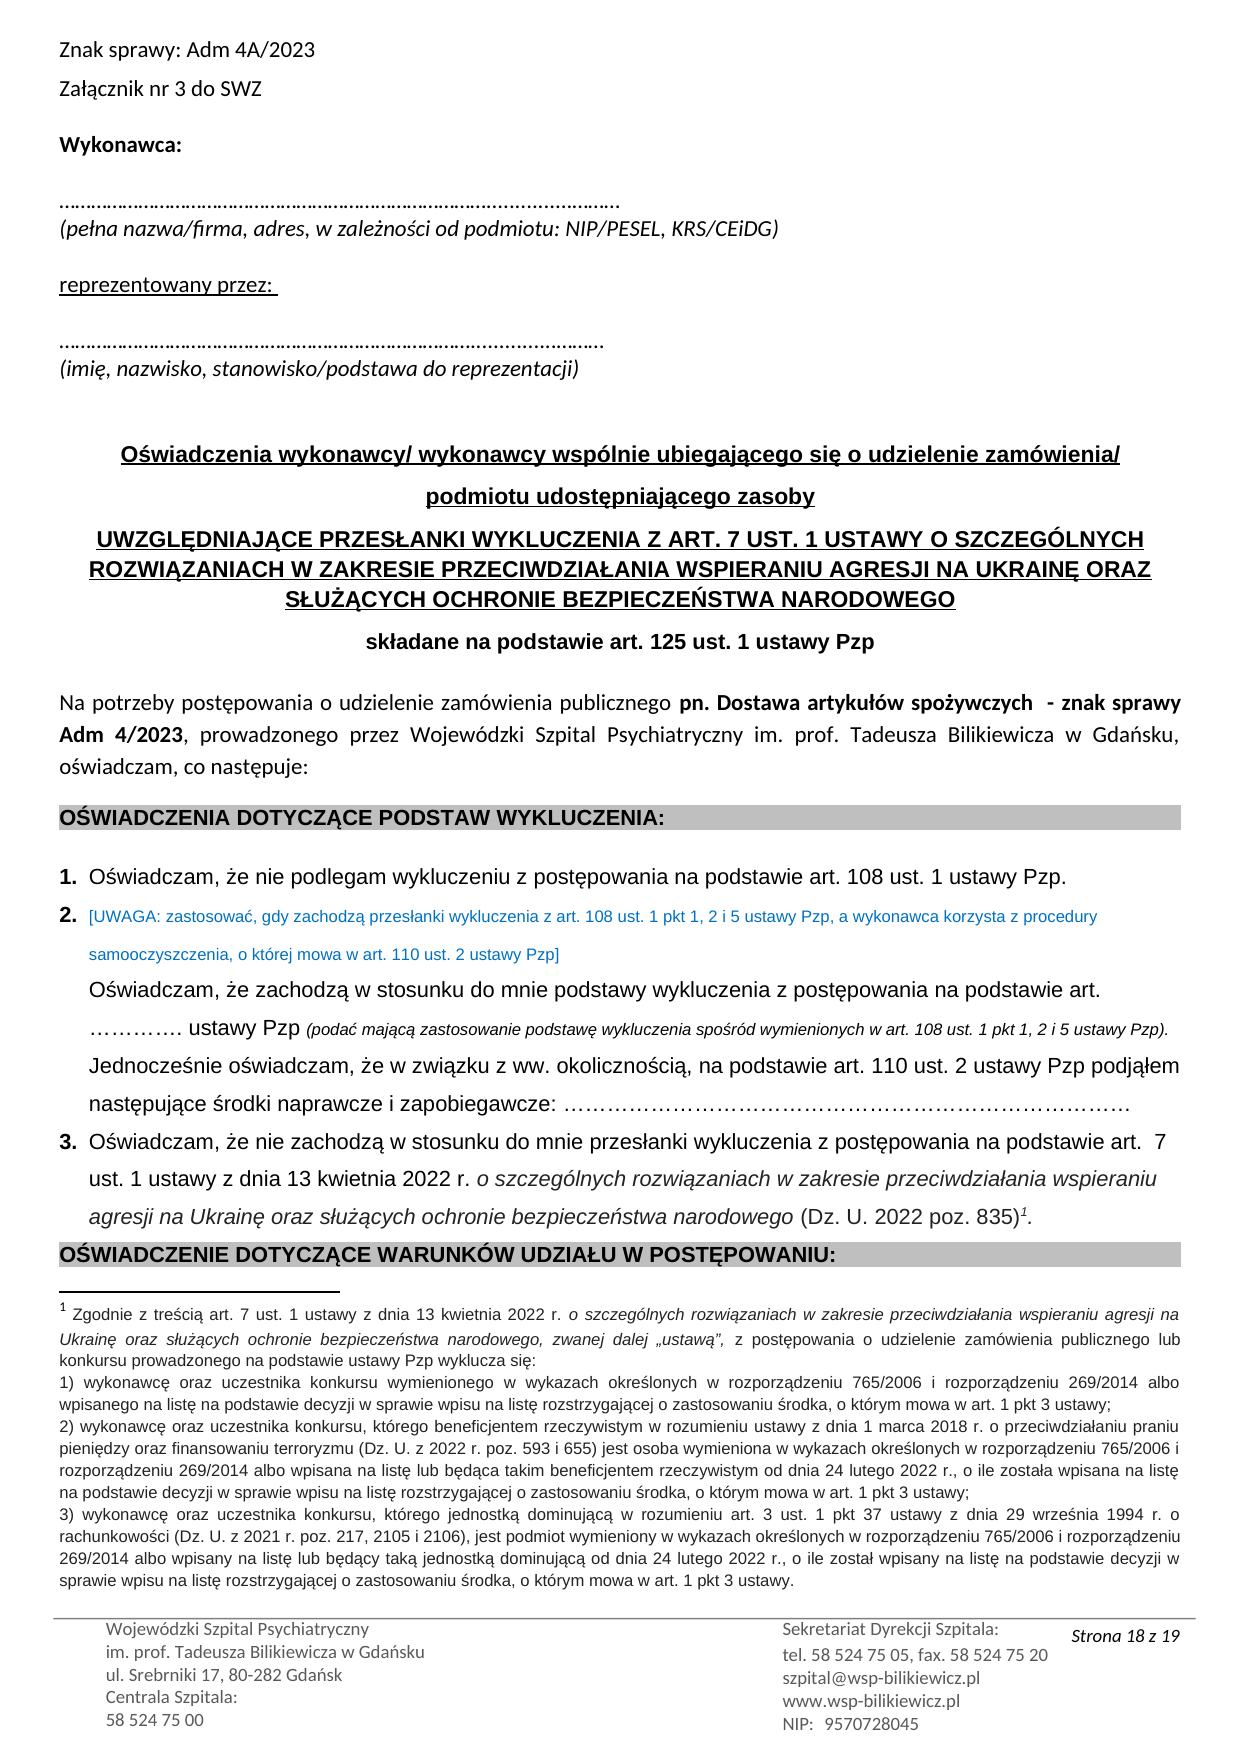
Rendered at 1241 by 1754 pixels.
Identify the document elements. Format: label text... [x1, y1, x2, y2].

text składane na podstawie art. 125 ust. 1 ustawy Pzp [59, 629, 1181, 654]
text ……………………………………………………………………...............……… [59, 326, 1181, 354]
text reprezentowany przez: [59, 270, 1181, 298]
text podmiotu udostępniającego zasoby [59, 483, 1181, 510]
text OŚWIADCZENIE DOTYCZĄCE WARUNKÓW UDZIAŁU W POSTĘPOWANIU: [59, 1242, 1181, 1267]
text (pełna nazwa/firma, adres, w zależności od podmiotu: NIP/PESEL, KRS/CEiDG) [59, 214, 1181, 242]
list Oświadczam, że nie zachodzą w stosunku do mnie przesłanki wykluczenia z postępowania na podstawie art. 7 ust. 1 ustawy z dnia 13 kwietnia 2022 r. o szczególnych rozwiązaniach w zakresie przeciwdziałania wspieraniu agresji na Ukrainę oraz służących ochronie bezpieczeństwa narodowego (Dz. U. 2022 poz. 835). [59, 1128, 1181, 1229]
text OŚWIADCZENIA DOTYCZĄCE PODSTAW WYKLUCZENIA: [59, 805, 1181, 830]
text ………………………………………………………………………...............……… [59, 186, 1181, 214]
text Oświadczenia wykonawcy/ wykonawcy wspólnie ubiegającego się o udzielenie zamówienia/ [59, 441, 1181, 467]
text Wykonawca: [59, 130, 1181, 158]
list Oświadczam, że nie podlegam wykluczeniu z postępowania na podstawie art. 108 ust. 1 ustawy Pzp. [59, 864, 1181, 889]
text UWZGLĘDNIAJĄCE PRZESŁANKI WYKLUCZENIA Z ART. 7 UST. 1 USTAWY o szczególnych rozwiązaniach w zakresie przeciwdziałania wspieraniu agresji na Ukrainę oraz służących ochronie bezpieczeństwa narodowego [59, 526, 1181, 613]
list [UWAGA: zastosować, gdy zachodzą przesłanki wykluczenia z art. 108 ust. 1 pkt 1, 2 i 5 ustawy Pzp, a wykonawca korzysta z procedury samooczyszczenia, o której mowa w art. 110 ust. 2 ustawy Pzp] Oświadczam, że zachodzą w stosunku do mnie podstawy wykluczenia z postępowania na podstawie art. …………. ustawy Pzp (podać mającą zastosowanie podstawę wykluczenia spośród wymienionych w art. 108 ust. 1 pkt 1, 2 i 5 ustawy Pzp). Jednocześnie oświadczam, że w związku z ww. okolicznością, na podstawie art. 110 ust. 2 ustawy Pzp podjąłem następujące środki naprawcze i zapobiegawcze: …………………………………………………………………… [59, 902, 1181, 1116]
text (imię, nazwisko, stanowisko/podstawa do reprezentacji) [59, 354, 1181, 382]
text Załącznik nr 3 do SWZ [59, 74, 1181, 102]
text Na potrzeby postępowania o udzielenie zamówienia publicznego pn. Dostawa artykułów spożywczych - znak sprawy Adm 4/2023, prowadzonego przez Wojewódzki Szpital Psychiatryczny im. prof. Tadeusza Bilikiewicza w Gdańsku, oświadczam, co następuje: [59, 688, 1181, 780]
